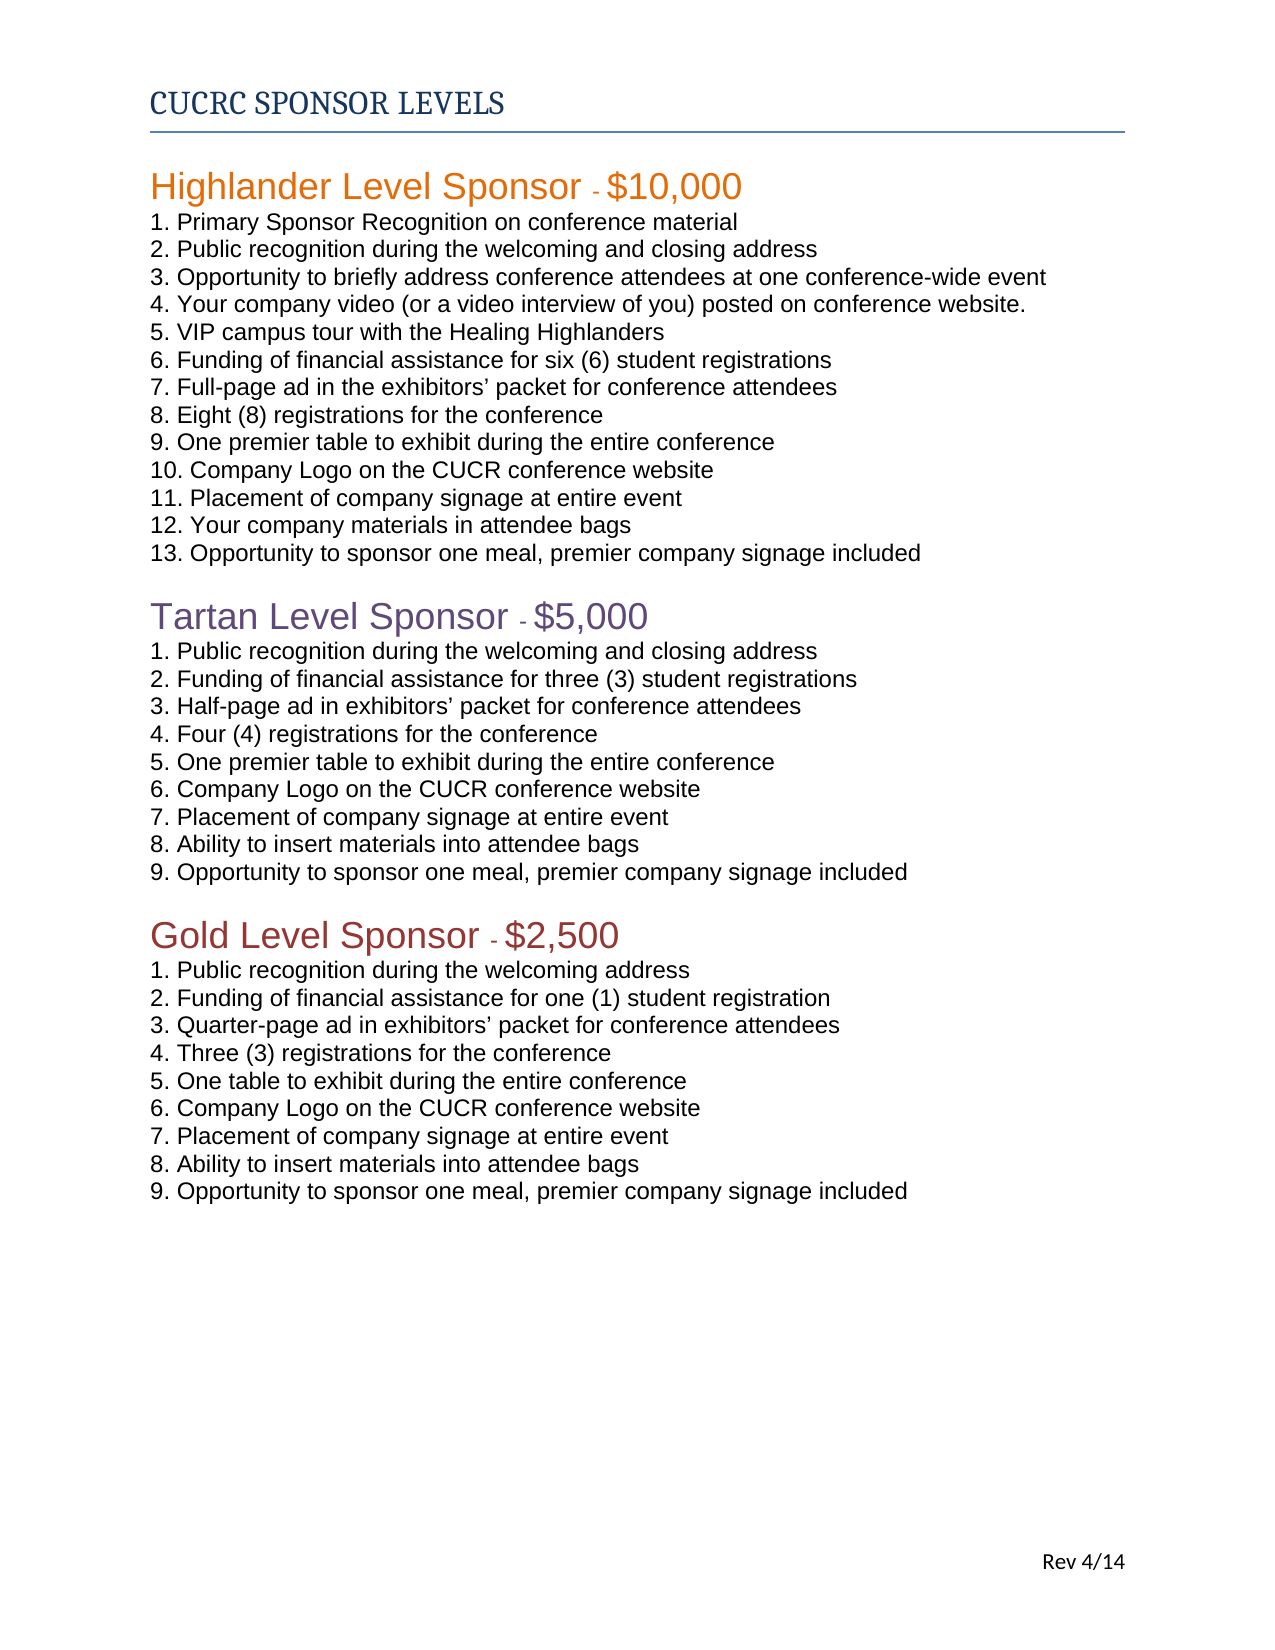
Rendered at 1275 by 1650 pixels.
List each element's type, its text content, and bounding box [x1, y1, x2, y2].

text 5. VIP campus tour with the Healing Highlanders [150, 318, 1125, 346]
text 7. Placement of company signage at entire event [150, 1122, 1125, 1149]
text 6. Funding of financial assistance for six (6) student registrations [150, 346, 1125, 373]
text Gold Level Sponsor - $2,500 [150, 913, 1125, 956]
text 9. One premier table to exhibit during the entire conference [150, 428, 1125, 456]
text 7. Placement of company signage at entire event [150, 803, 1125, 830]
text 4. Four (4) registrations for the conference [150, 720, 1125, 747]
text 4. Your company video (or a video interview of you) posted on conference website. [150, 290, 1125, 318]
text 6. Company Logo on the CUCR conference website [150, 775, 1125, 803]
text 1. Public recognition during the welcoming address [150, 956, 1125, 984]
text 5. One table to exhibit during the entire conference [150, 1067, 1125, 1094]
text 8. Ability to insert materials into attendee bags [150, 830, 1125, 858]
text 3. Half-page ad in exhibitors’ packet for conference attendees [150, 692, 1125, 720]
text Highlander Level Sponsor - $10,000 [150, 164, 1125, 207]
text 8. Ability to insert materials into attendee bags [150, 1149, 1125, 1177]
text 1. Primary Sponsor Recognition on conference material [150, 207, 1125, 235]
text 11. Placement of company signage at entire event [150, 483, 1125, 511]
text 6. Company Logo on the CUCR conference website [150, 1094, 1125, 1122]
text 13. Opportunity to sponsor one meal, premier company signage included [150, 539, 1125, 566]
text 4. Three (3) registrations for the conference [150, 1039, 1125, 1067]
text 9. Opportunity to sponsor one meal, premier company signage included [150, 1177, 1125, 1205]
text 2. Public recognition during the welcoming and closing address [150, 235, 1125, 263]
text 2. Funding of financial assistance for three (3) student registrations [150, 665, 1125, 692]
text 7. Full-page ad in the exhibitors’ packet for conference attendees [150, 373, 1125, 401]
text 5. One premier table to exhibit during the entire conference [150, 747, 1125, 775]
title CUCRC SPONSOR LEVELS [150, 84, 1125, 131]
text 12. Your company materials in attendee bags [150, 511, 1125, 539]
text 3. Opportunity to briefly address conference attendees at one conference-wide event [150, 263, 1125, 290]
text 1. Public recognition during the welcoming and closing address [150, 637, 1125, 665]
text 3. Quarter-page ad in exhibitors’ packet for conference attendees [150, 1011, 1125, 1039]
text Tartan Level Sponsor - $5,000 [150, 594, 1125, 637]
text 10. Company Logo on the CUCR conference website [150, 456, 1125, 483]
text 2. Funding of financial assistance for one (1) student registration [150, 984, 1125, 1011]
text 8. Eight (8) registrations for the conference [150, 401, 1125, 428]
text 9. Opportunity to sponsor one meal, premier company signage included [150, 858, 1125, 886]
